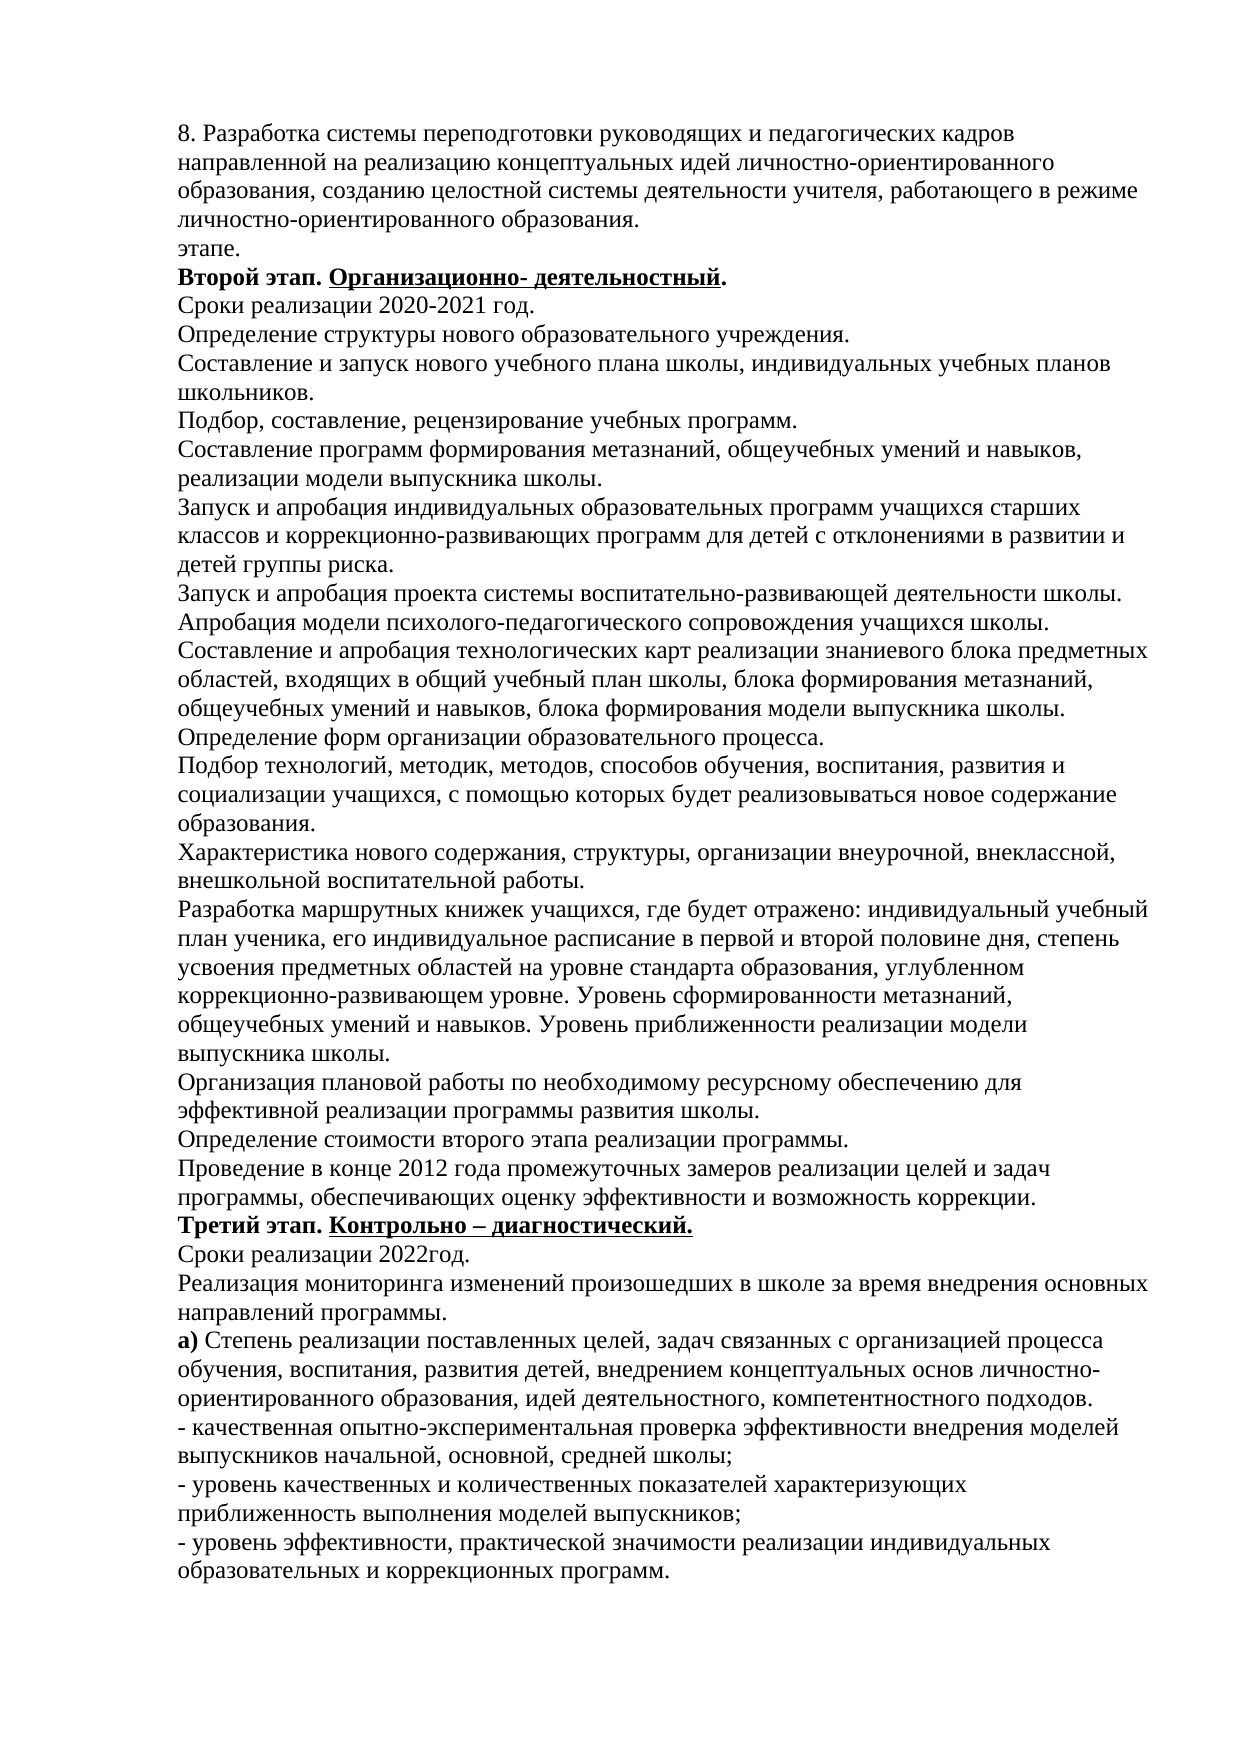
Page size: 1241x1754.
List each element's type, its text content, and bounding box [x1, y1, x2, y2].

text Организация плановой работы по необходимому ресурсному обеспечению для эффективной реализации программы развития школы. [177, 1067, 1152, 1124]
text Разработка маршрутных книжек учащихся, где будет отражено: индивидуальный учебный план ученика, его индивидуальное расписание в первой и второй половине дня, степень усвоения предметных областей на уровне стандарта образования, углубленном коррекционно-развивающем уровне. Уровень сформированности метазнаний, общеучебных умений и навыков. Уровень приближенности реализации модели выпускника школы. [177, 894, 1152, 1067]
text Сроки реализации 2020-2021 год. [177, 291, 1152, 319]
text Третий этап. Контрольно – диагностический. [177, 1211, 1152, 1239]
text Определение форм организации образовательного процесса. [177, 722, 1152, 751]
text этапе. [177, 233, 1152, 262]
text Составление программ формирования метазнаний, общеучебных умений и навыков, реализации модели выпускника школы. [177, 434, 1152, 492]
text Определение стоимости второго этапа реализации программы. [177, 1124, 1152, 1153]
text Проведение в конце 2012 года промежуточных замеров реализации целей и задач программы, обеспечивающих оценку эффективности и возможность коррекции. [177, 1153, 1152, 1211]
text Составление и запуск нового учебного плана школы, индивидуальных учебных планов школьников. [177, 348, 1152, 406]
text Подбор технологий, методик, методов, способов обучения, воспитания, развития и социализации учащихся, с помощью которых будет реализовываться новое содержание образования. [177, 751, 1152, 837]
text 8. Разработка системы переподготовки руководящих и педагогических кадров направленной на реализацию концептуальных идей личностно-ориентированного образования, созданию целостной системы деятельности учителя, работающего в режиме личностно-ориентированного образования. [177, 118, 1152, 233]
text Определение структуры нового образовательного учреждения. [177, 319, 1152, 348]
text Апробация модели психолого-педагогического сопровождения учащихся школы. [177, 607, 1152, 636]
text Составление и апробация технологических карт реализации знаниевого блока предметных областей, входящих в общий учебный план школы, блока формирования метазнаний, общеучебных умений и навыков, блока формирования модели выпускника школы. [177, 636, 1152, 722]
text Запуск и апробация индивидуальных образовательных программ учащихся старших классов и коррекционно-развивающих программ для детей с отклонениями в развитии и детей группы риска. [177, 492, 1152, 578]
text Сроки реализации 2022год. [177, 1239, 1152, 1268]
text Второй этап. Организационно- деятельностный. [177, 262, 1152, 291]
text - качественная опытно-экспериментальная проверка эффективности внедрения моделей выпускников начальной, основной, средней школы; [177, 1412, 1152, 1469]
text - уровень эффективности, практической значимости реализации индивидуальных образовательных и коррекционных программ. [177, 1527, 1152, 1584]
text - уровень качественных и количественных показателей характеризующих приближенность выполнения моделей выпускников; [177, 1469, 1152, 1527]
text Реализация мониторинга изменений произошедших в школе за время внедрения основных направлений программы. [177, 1268, 1152, 1326]
text Запуск и апробация проекта системы воспитательно-развивающей деятельности школы. [177, 578, 1152, 607]
text Подбор, составление, рецензирование учебных программ. [177, 406, 1152, 434]
text Характеристика нового содержания, структуры, организации внеурочной, внеклассной, внешкольной воспитательной работы. [177, 837, 1152, 894]
text а) Степень реализации поставленных целей, задач связанных с организацией процесса обучения, воспитания, развития детей, внедрением концептуальных основ личностно-ориентированного образования, идей деятельностного, компетентностного подходов. [177, 1326, 1152, 1412]
